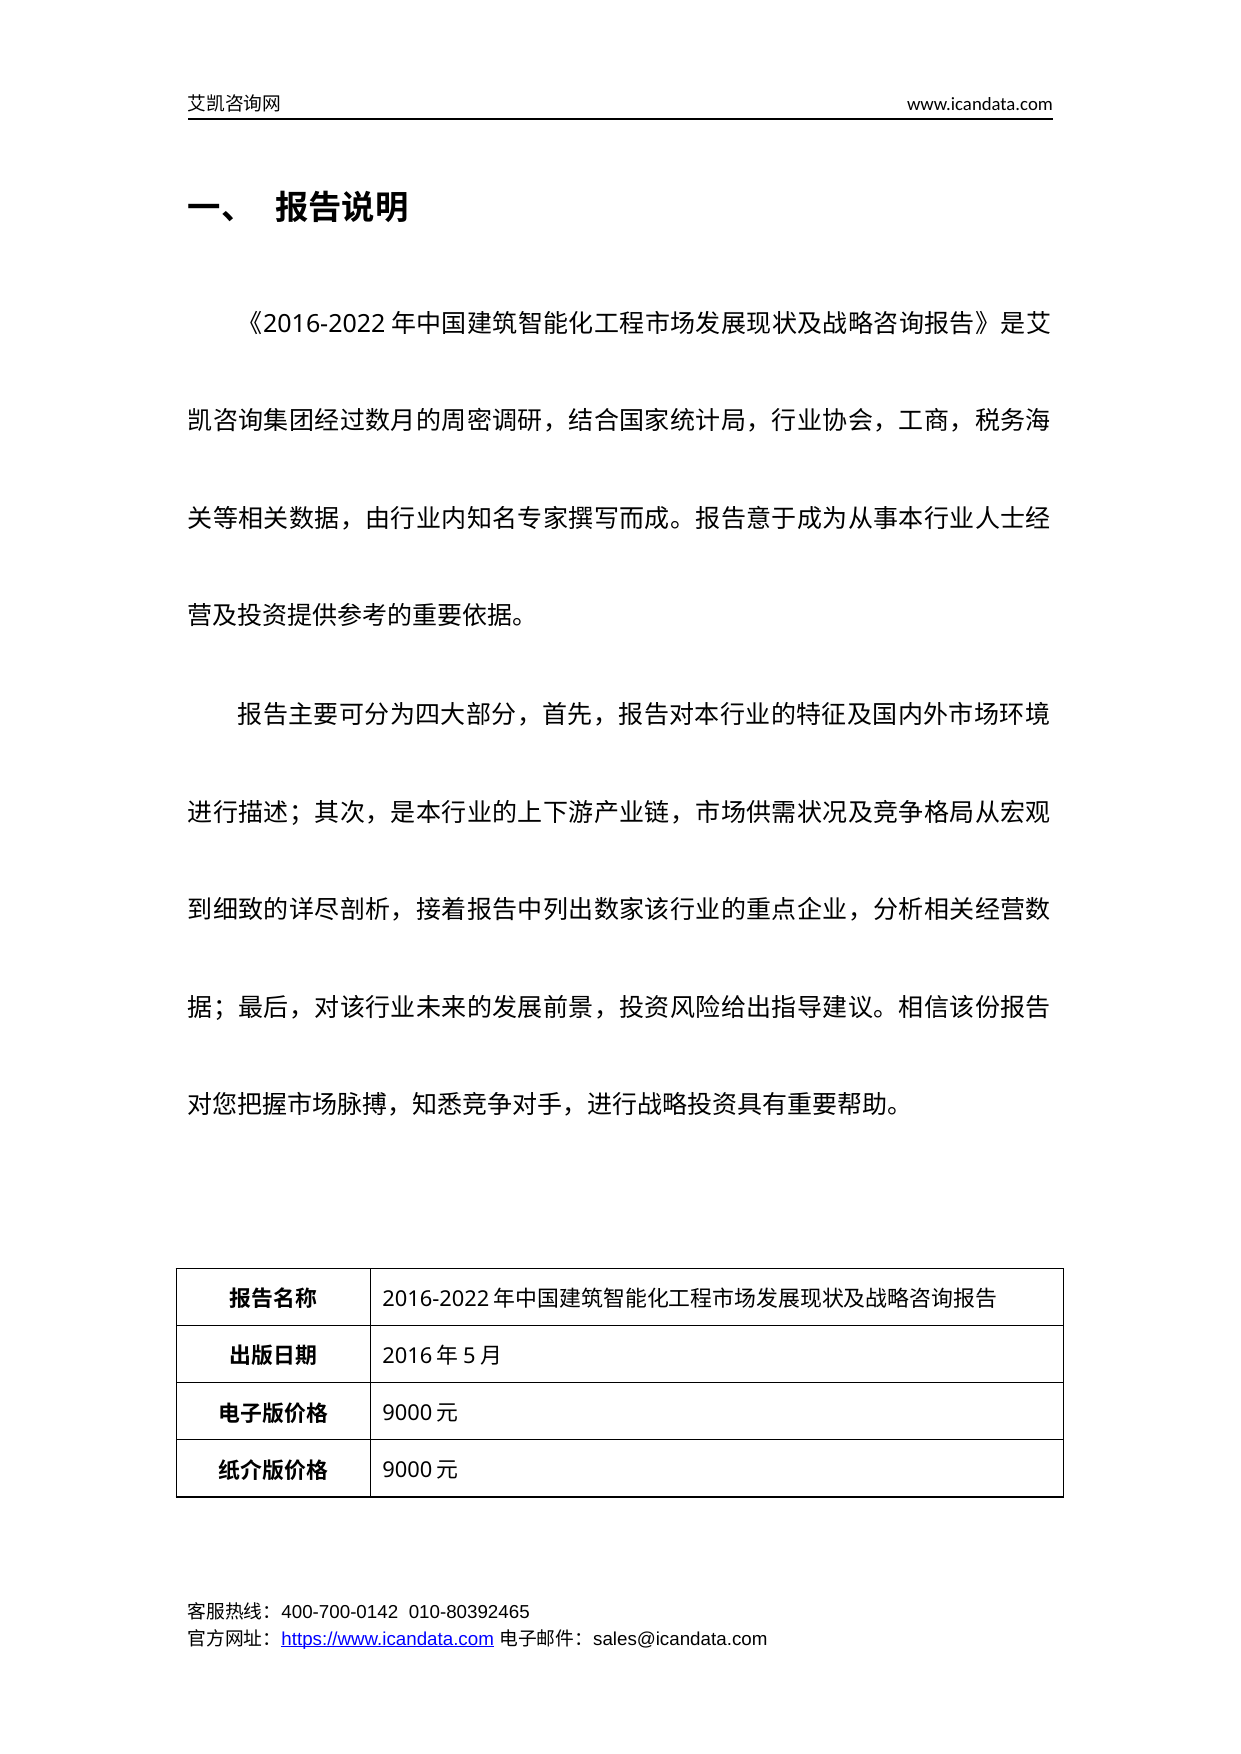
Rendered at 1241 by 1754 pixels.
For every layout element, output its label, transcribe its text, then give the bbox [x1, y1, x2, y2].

table_cell 纸介版价格 [177, 1440, 370, 1496]
table_cell 出版日期 [177, 1326, 370, 1382]
subtitle 报告说明 [187, 172, 1053, 237]
table_cell 2016年5月 [371, 1326, 1063, 1382]
table_cell 9000元 [371, 1440, 1063, 1496]
text 报告主要可分为四大部分，首先，报告对本行业的特征及国内外市场环境进行描述；其次，是本行业的上下游产业链，市场供需状况及竞争格局从宏观到细致的详尽剖析，接着报告中列出数家该行业的重点企业，分析相关经营数据；最后，对该行业未来的发展前景，投资风险给出指导建议。相信该份报告对您把握市场脉搏，知悉竞争对手，进行战略投资具有重要帮助。 [187, 681, 1053, 1136]
table_cell 电子版价格 [177, 1383, 370, 1439]
table_cell 9000元 [371, 1383, 1063, 1439]
table_header 2016-2022年中国建筑智能化工程市场发展现状及战略咨询报告 [371, 1269, 1063, 1325]
table_header 报告名称 [177, 1269, 370, 1325]
text 《2016-2022年中国建筑智能化工程市场发展现状及战略咨询报告》是艾凯咨询集团经过数月的周密调研，结合国家统计局，行业协会，工商，税务海关等相关数据，由行业内知名专家撰写而成。报告意于成为从事本行业人士经营及投资提供参考的重要依据。 [187, 289, 1053, 646]
